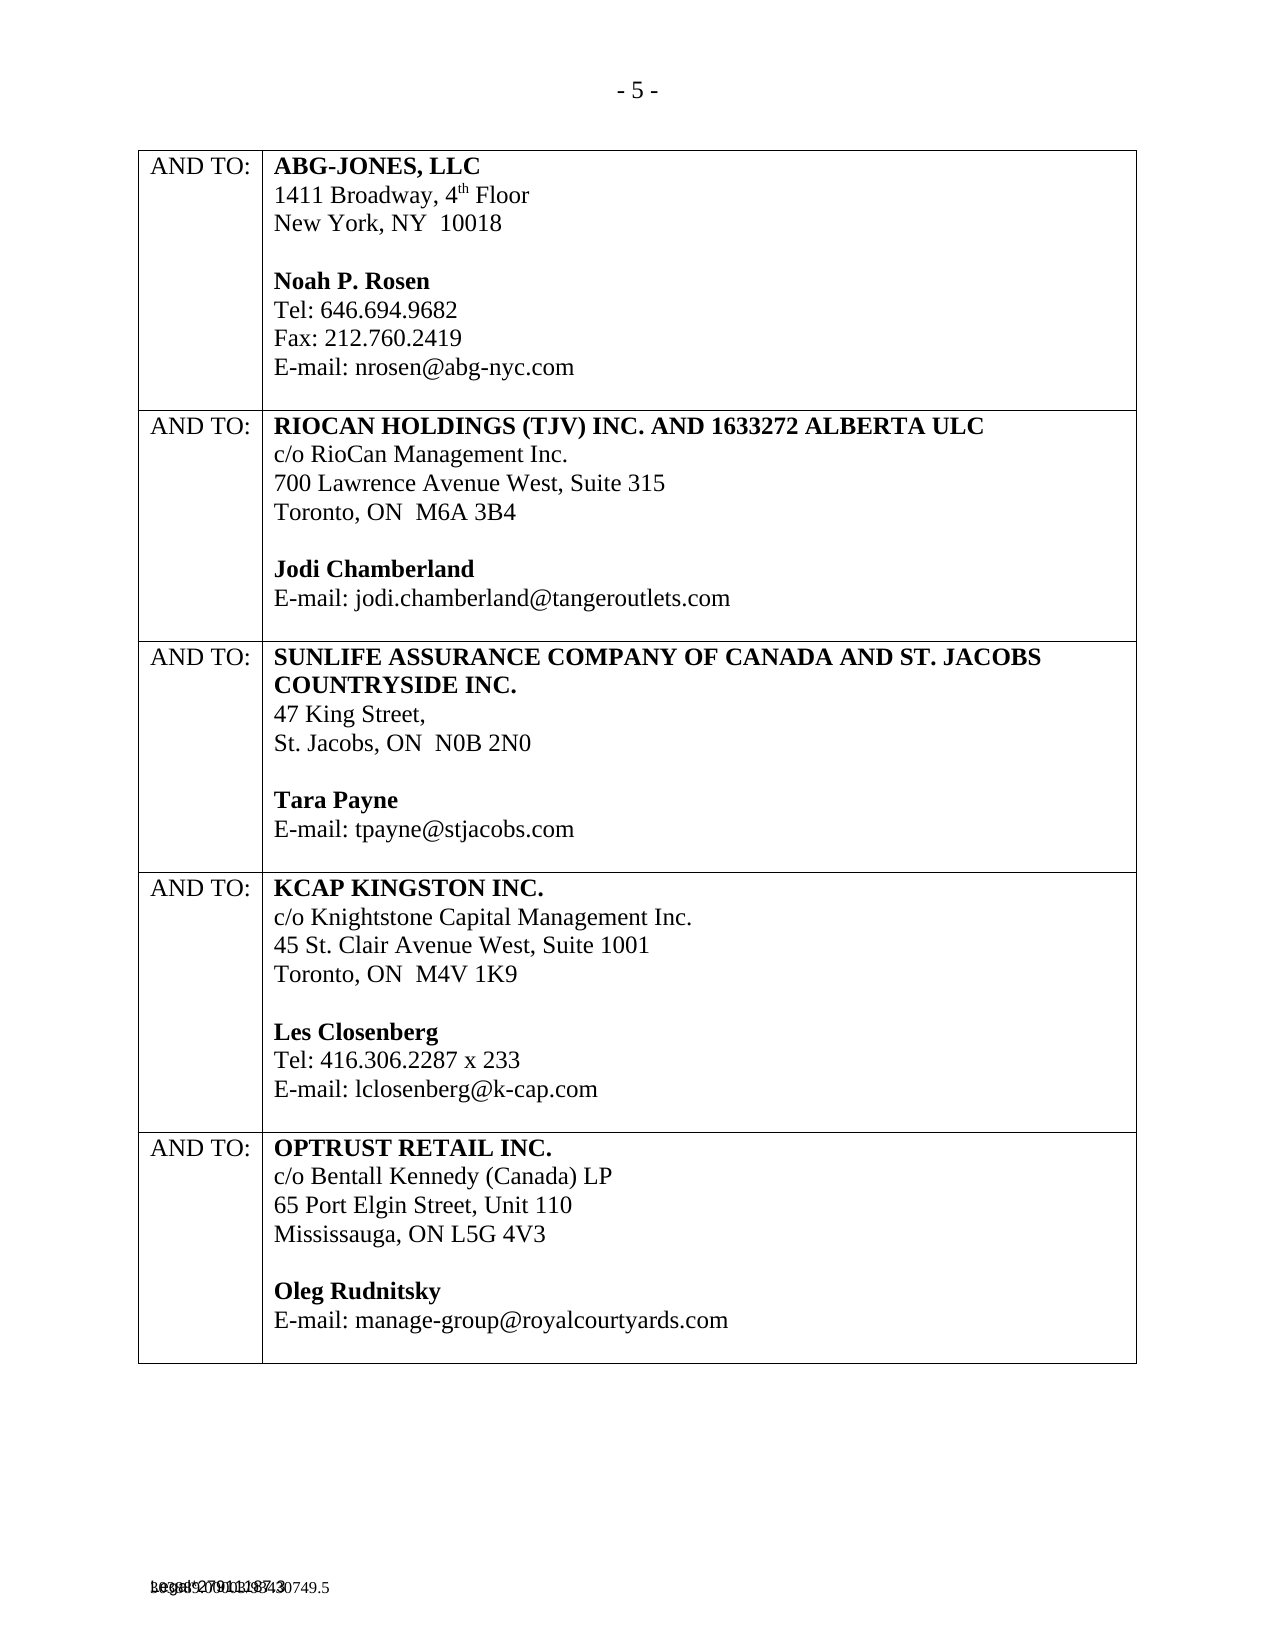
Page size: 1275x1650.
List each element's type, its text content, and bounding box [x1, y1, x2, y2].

table_cell AND TO: [139, 642, 262, 872]
table_cell AND TO: [139, 873, 262, 1132]
table_cell AND TO: [139, 411, 262, 641]
table_cell AND TO: [139, 1133, 262, 1363]
table_cell OPTRUST RETAIL INC. c/o Bentall Kennedy (Canada) LP 65 Port Elgin Street, Unit 110 Mississauga, ON L5G 4V3 Oleg Rudnitsky E-mail: manage-group@royalcourtyards.com [263, 1133, 1136, 1363]
table_cell AND TO: [139, 151, 262, 410]
table_cell ABG-JONES, LLC 1411 Broadway, 4th Floor New York, NY 10018 Noah P. Rosen Tel: 646.694.9682 Fax: 212.760.2419 E-mail: nrosen@abg-nyc.com [263, 151, 1136, 410]
table_cell RIOCAN HOLDINGS (TJV) INC. AND 1633272 ALBERTA ULC c/o RioCan Management Inc. 700 Lawrence Avenue West, Suite 315 Toronto, ON M6A 3B4 Jodi Chamberland E-mail: jodi.chamberland@tangeroutlets.com [263, 411, 1136, 641]
table_cell KCAP KINGSTON INC. c/o Knightstone Capital Management Inc. 45 St. Clair Avenue West, Suite 1001 Toronto, ON M4V 1K9 Les Closenberg Tel: 416.306.2287 x 233 E-mail: lclosenberg@k-cap.com [263, 873, 1136, 1132]
table_cell SUNLIFE ASSURANCE COMPANY OF CANADA AND St. Jacobs COUNTRYSIDE INC. 47 King Street, St. Jacobs, ON N0B 2N0 Tara Payne E-mail: tpayne@stjacobs.com [263, 642, 1136, 872]
